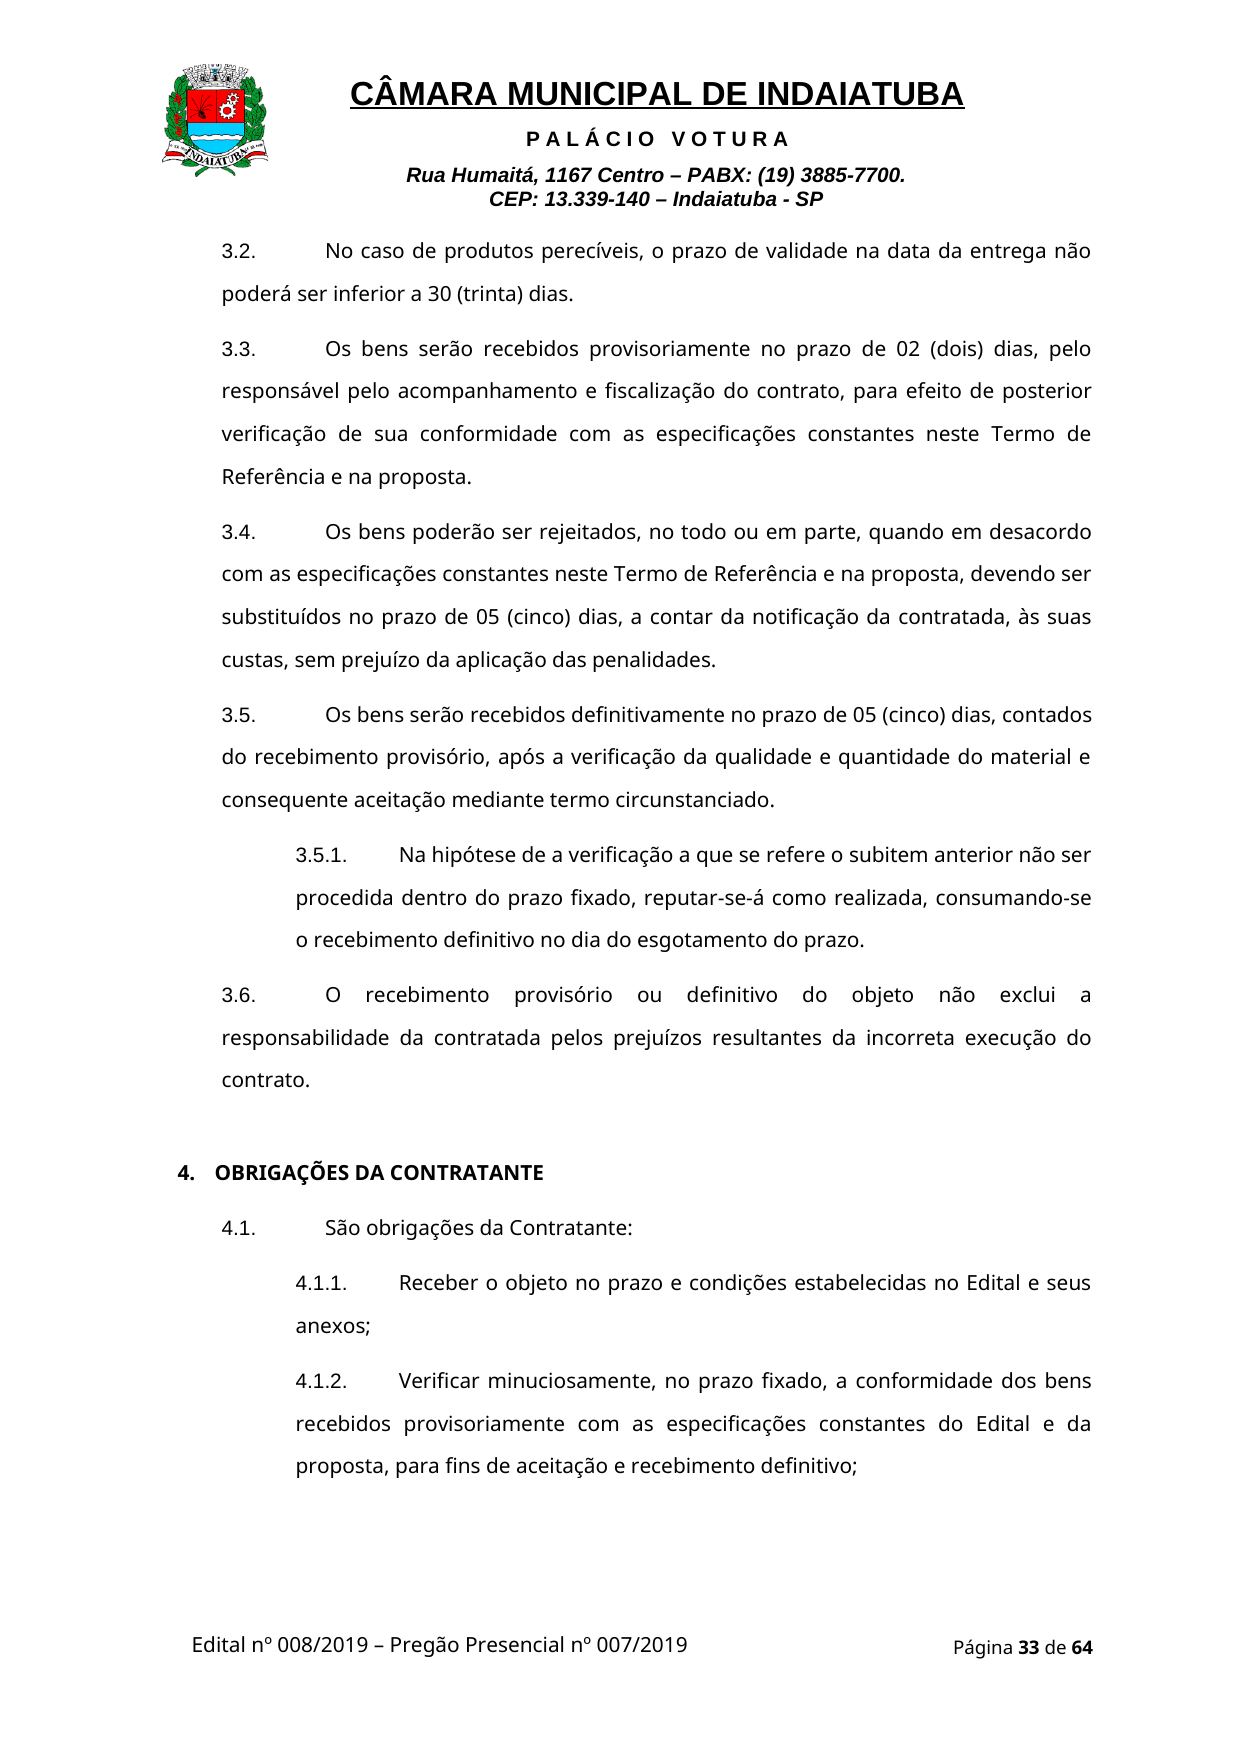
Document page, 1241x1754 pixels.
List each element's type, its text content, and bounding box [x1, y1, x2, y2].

list OBRIGAÇÕES DA CONTRATANTE [177, 1158, 1093, 1187]
list O recebimento provisório ou definitivo do objeto não exclui a responsabilidade da contratada pelos prejuízos resultantes da incorreta execução do contrato. [221, 980, 1093, 1094]
list São obrigações da Contratante: [221, 1213, 1093, 1242]
list Na hipótese de a verificação a que se refere o subitem anterior não ser procedida dentro do prazo fixado, reputar-se-á como realizada, consumando-se o recebimento definitivo no dia do esgotamento do prazo. [295, 840, 1093, 954]
list Os bens serão recebidos provisoriamente no prazo de 02 (dois) dias, pelo responsável pelo acompanhamento e fiscalização do contrato, para efeito de posterior verificação de sua conformidade com as especificações constantes neste Termo de Referência e na proposta. [221, 334, 1093, 490]
list Verificar minuciosamente, no prazo fixado, a conformidade dos bens recebidos provisoriamente com as especificações constantes do Edital e da proposta, para fins de aceitação e recebimento definitivo; [295, 1366, 1093, 1480]
list Os bens serão recebidos definitivamente no prazo de 05 (cinco) dias, contados do recebimento provisório, após a verificação da qualidade e quantidade do material e consequente aceitação mediante termo circunstanciado. [221, 700, 1093, 813]
list No caso de produtos perecíveis, o prazo de validade na data da entrega não poderá ser inferior a 30 (trinta) dias. [221, 236, 1093, 307]
list Receber o objeto no prazo e condições estabelecidas no Edital e seus anexos; [295, 1268, 1093, 1339]
list Os bens poderão ser rejeitados, no todo ou em parte, quando em desacordo com as especificações constantes neste Termo de Referência e na proposta, devendo ser substituídos no prazo de 05 (cinco) dias, a contar da notificação da contratada, às suas custas, sem prejuízo da aplicação das penalidades. [221, 517, 1093, 673]
